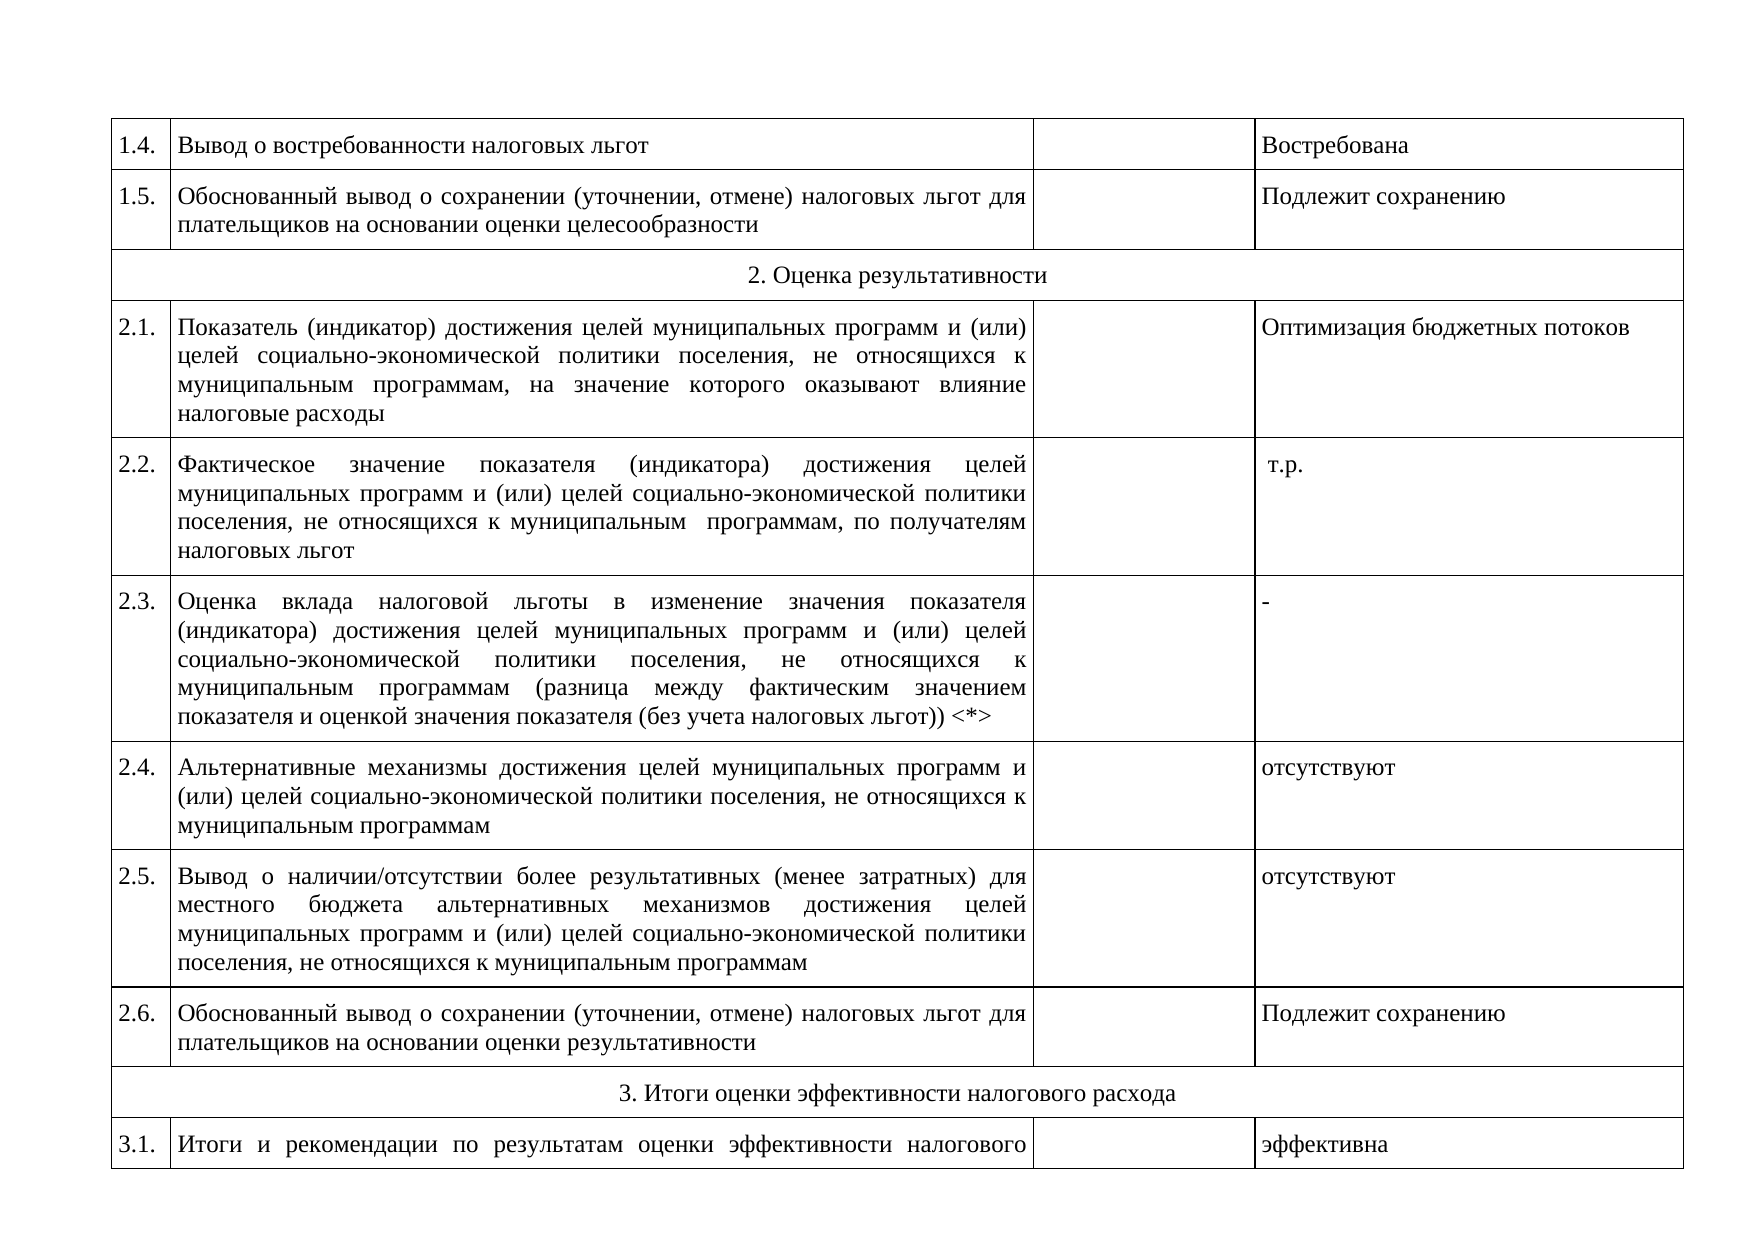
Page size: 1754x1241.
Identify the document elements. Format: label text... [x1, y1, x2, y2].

table_cell Вывод о востребованности налоговых льгот [171, 119, 1033, 169]
table_cell [1034, 850, 1254, 986]
table_cell 2.4. [112, 742, 170, 849]
table_cell Оценка вклада налоговой льготы в изменение значения показателя (индикатора) достижения целей муниципальных программ и (или) целей социально-экономической политики поселения, не относящихся к муниципальным программам (разница между фактическим значением показателя и оценкой значения показателя (без учета налоговых льгот)) <*> [171, 576, 1033, 741]
table_cell [1034, 576, 1254, 741]
table_cell Вывод о наличии/отсутствии более результативных (менее затратных) для местного бюджета альтернативных механизмов достижения целей муниципальных программ и (или) целей социально-экономической политики поселения, не относящихся к муниципальным программам [171, 850, 1033, 986]
table_cell Подлежит сохранению [1256, 988, 1683, 1066]
table_cell [1034, 742, 1254, 849]
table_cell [171, 1118, 1033, 1168]
table_cell Востребована [1256, 119, 1683, 169]
table_cell [1034, 170, 1254, 249]
table_cell Оптимизация бюджетных потоков [1256, 301, 1683, 437]
table_cell [1034, 988, 1254, 1066]
table_cell Показатель (индикатор) достижения целей муниципальных программ и (или) целей социально-экономической политики поселения, не относящихся к муниципальным программам, на значение которого оказывают влияние налоговые расходы [171, 301, 1033, 437]
table_cell [1034, 438, 1254, 574]
table_cell Обоснованный вывод о сохранении (уточнении, отмене) налоговых льгот для плательщиков на основании оценки целесообразности [171, 170, 1033, 249]
table_cell эффективна [1256, 1118, 1683, 1168]
table_cell 1.4. [112, 119, 170, 169]
table_cell отсутствуют [1256, 850, 1683, 986]
table_cell отсутствуют [1256, 742, 1683, 849]
table_cell Обоснованный вывод о сохранении (уточнении, отмене) налоговых льгот для плательщиков на основании оценки результативности [171, 988, 1033, 1066]
table_cell Фактическое значение показателя (индикатора) достижения целей муниципальных программ и (или) целей социально-экономической политики поселения, не относящихся к муниципальным программам, по получателям налоговых льгот [171, 438, 1033, 574]
table_cell 3. Итоги оценки эффективности налогового расхода [112, 1067, 1683, 1117]
table_cell 2.2. [112, 438, 170, 574]
table_cell [1034, 301, 1254, 437]
table_cell 3.1. [112, 1118, 170, 1168]
table_cell 2.3. [112, 576, 170, 741]
table_cell 2.5. [112, 850, 170, 986]
table_cell [1034, 1118, 1254, 1168]
table_cell [1034, 119, 1254, 169]
table_cell 2.1. [112, 301, 170, 437]
table_cell 1.5. [112, 170, 170, 249]
table_cell - [1256, 576, 1683, 741]
table_cell 2. Оценка результативности [112, 250, 1683, 300]
table_cell Подлежит сохранению [1256, 170, 1683, 249]
table_cell Альтернативные механизмы достижения целей муниципальных программ и (или) целей социально-экономической политики поселения, не относящихся к муниципальным программам [171, 742, 1033, 849]
table_cell т.р. [1256, 438, 1683, 574]
table_cell 2.6. [112, 988, 170, 1066]
